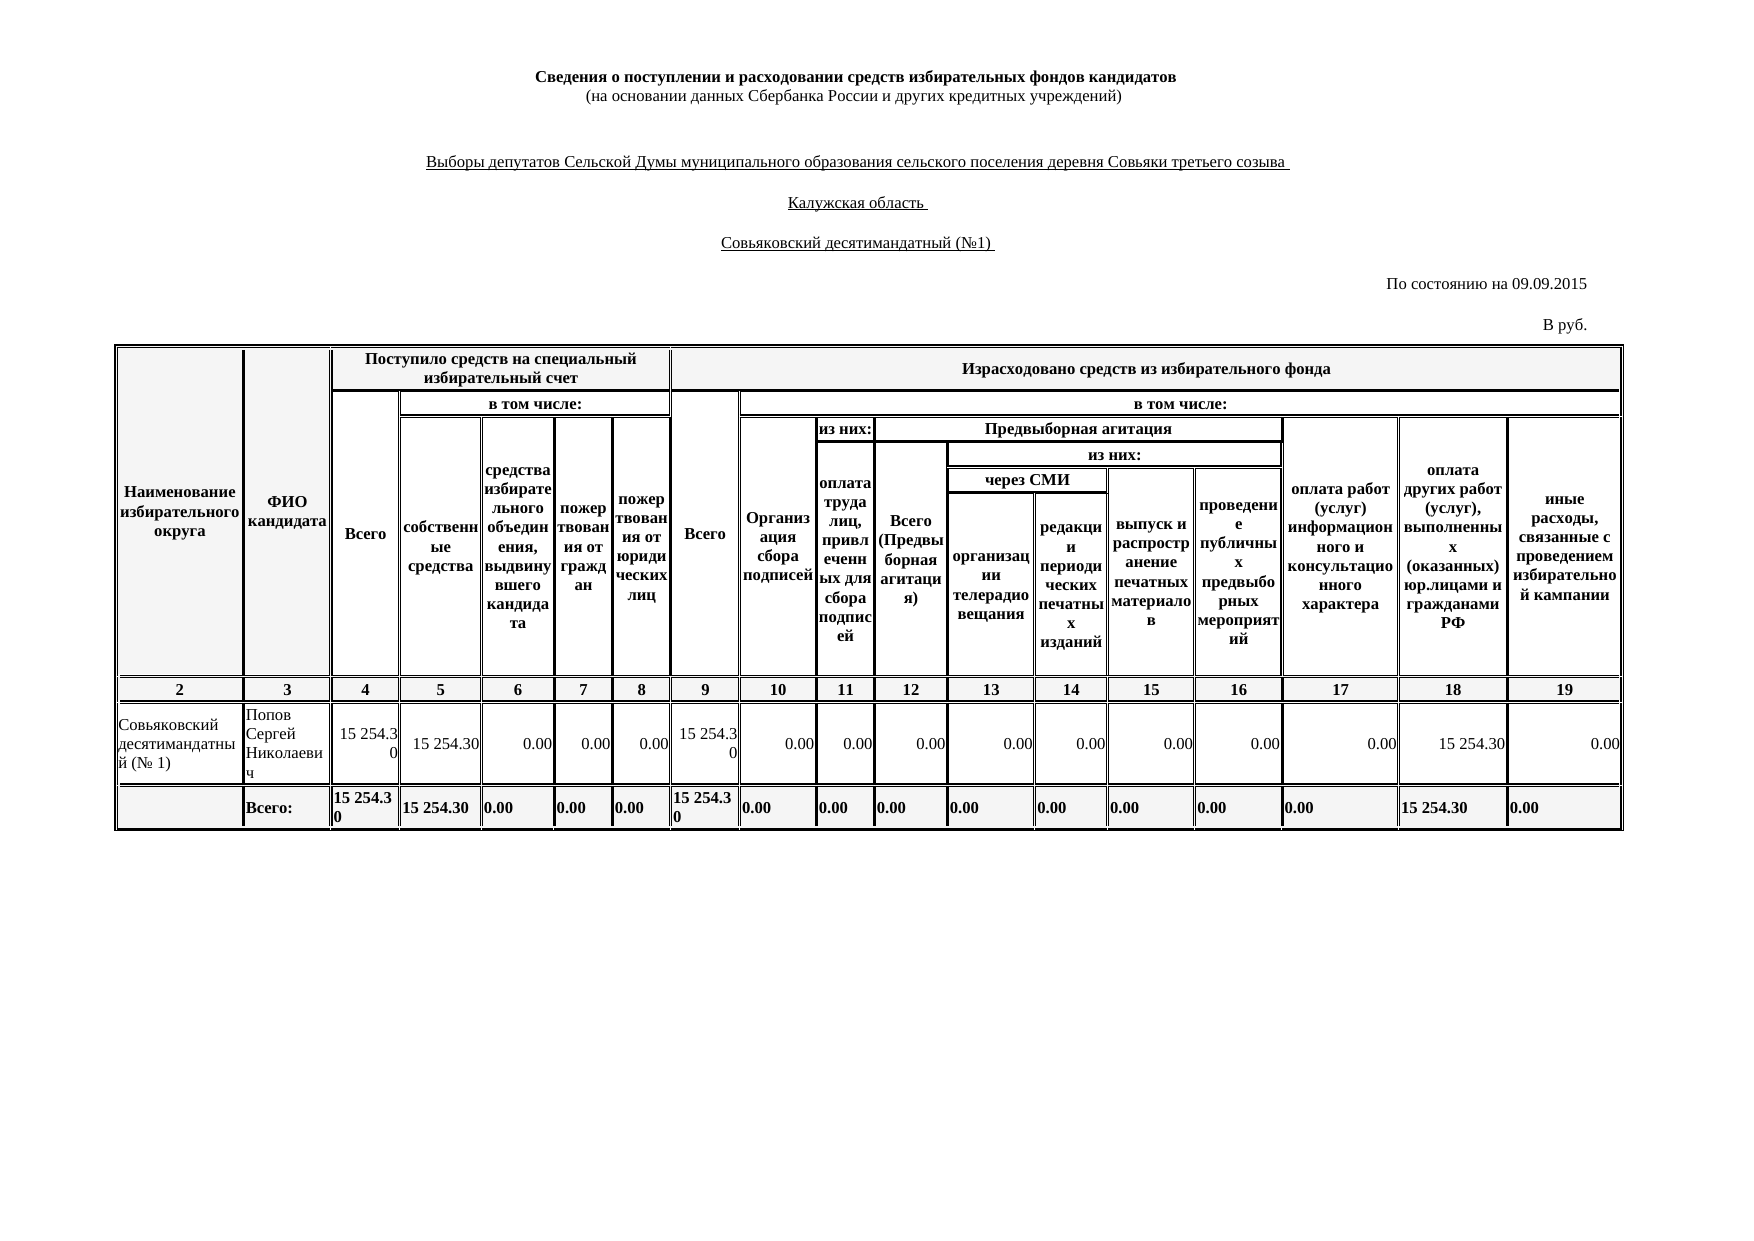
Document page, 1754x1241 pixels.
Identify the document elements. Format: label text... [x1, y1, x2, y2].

table_cell [483, 418, 553, 674]
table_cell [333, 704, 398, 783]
table_cell 2 [118, 675, 242, 700]
table_cell [333, 392, 398, 674]
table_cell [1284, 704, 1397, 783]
table_cell [1400, 418, 1506, 674]
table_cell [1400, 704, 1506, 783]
table_cell По состоянию на 09.09.2015 [117, 263, 1595, 303]
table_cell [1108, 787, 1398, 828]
table_cell 5 [401, 678, 480, 700]
table_cell из них: [949, 443, 1280, 465]
table_cell [1109, 469, 1193, 674]
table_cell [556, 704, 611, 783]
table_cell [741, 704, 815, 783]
table_cell [741, 418, 815, 674]
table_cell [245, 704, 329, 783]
table_cell в том числе: [401, 392, 669, 414]
table_cell [1509, 414, 1621, 674]
table_cell через СМИ [949, 469, 1106, 491]
table_cell [1284, 418, 1397, 674]
table_cell 9 [672, 678, 738, 700]
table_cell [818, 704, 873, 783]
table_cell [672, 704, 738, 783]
table_cell [818, 443, 873, 674]
table_cell Всего [672, 392, 738, 674]
table_cell 6 [483, 678, 553, 700]
table_cell Совьяковский десятимандатный (№1) [115, 222, 1596, 263]
table_cell 10 [741, 678, 815, 700]
table_cell Калужская область [114, 182, 1598, 222]
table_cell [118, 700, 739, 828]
table_header ФИО кандидата [243, 346, 331, 674]
table_cell 17 [1284, 678, 1397, 700]
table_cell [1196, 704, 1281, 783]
table_cell 8 [614, 678, 669, 700]
table_cell 16 [1196, 678, 1281, 700]
table_cell 13 [949, 678, 1033, 700]
table_cell [1196, 469, 1280, 674]
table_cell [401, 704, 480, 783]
table_cell [614, 418, 669, 674]
table_cell 11 [818, 678, 873, 700]
table_header Наименование избирательного округа [118, 348, 243, 674]
table_cell Всего (Предвыборная агитация) [876, 443, 946, 674]
table_header Сведения о поступлении и расходовании средств избирательных фондов кандидатов (на основании данных Сбербанка России и других кредитных учреждений) [110, 59, 1601, 141]
table_cell [1036, 494, 1106, 674]
table_cell 4 [333, 678, 398, 700]
table_cell в том числе: [741, 389, 1620, 414]
table_cell [949, 494, 1033, 674]
table_cell из них: [818, 418, 873, 440]
table_cell Выборы депутатов Сельской Думы муниципального образования сельского поселения деревня Совьяки третьего созыва [112, 141, 1599, 182]
table_cell 18 [1400, 678, 1506, 700]
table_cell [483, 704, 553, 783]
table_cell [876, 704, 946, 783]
table_header Поступило средств на специальный избирательный счет [331, 348, 671, 389]
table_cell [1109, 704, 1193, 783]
table_cell 12 [876, 678, 946, 700]
table_header Израсходовано средств из избирательного фонда [671, 348, 1620, 389]
table_cell 7 [556, 678, 611, 700]
table_cell 14 [1036, 678, 1106, 700]
table_cell Предвыборная агитация [876, 418, 1281, 440]
table_cell 15 [1109, 678, 1193, 700]
table_cell [556, 418, 611, 674]
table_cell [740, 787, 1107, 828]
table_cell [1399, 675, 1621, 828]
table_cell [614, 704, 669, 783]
table_cell 3 [245, 678, 329, 700]
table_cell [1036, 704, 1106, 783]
table_cell В руб. [117, 304, 1595, 344]
table_cell [401, 418, 480, 674]
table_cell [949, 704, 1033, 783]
